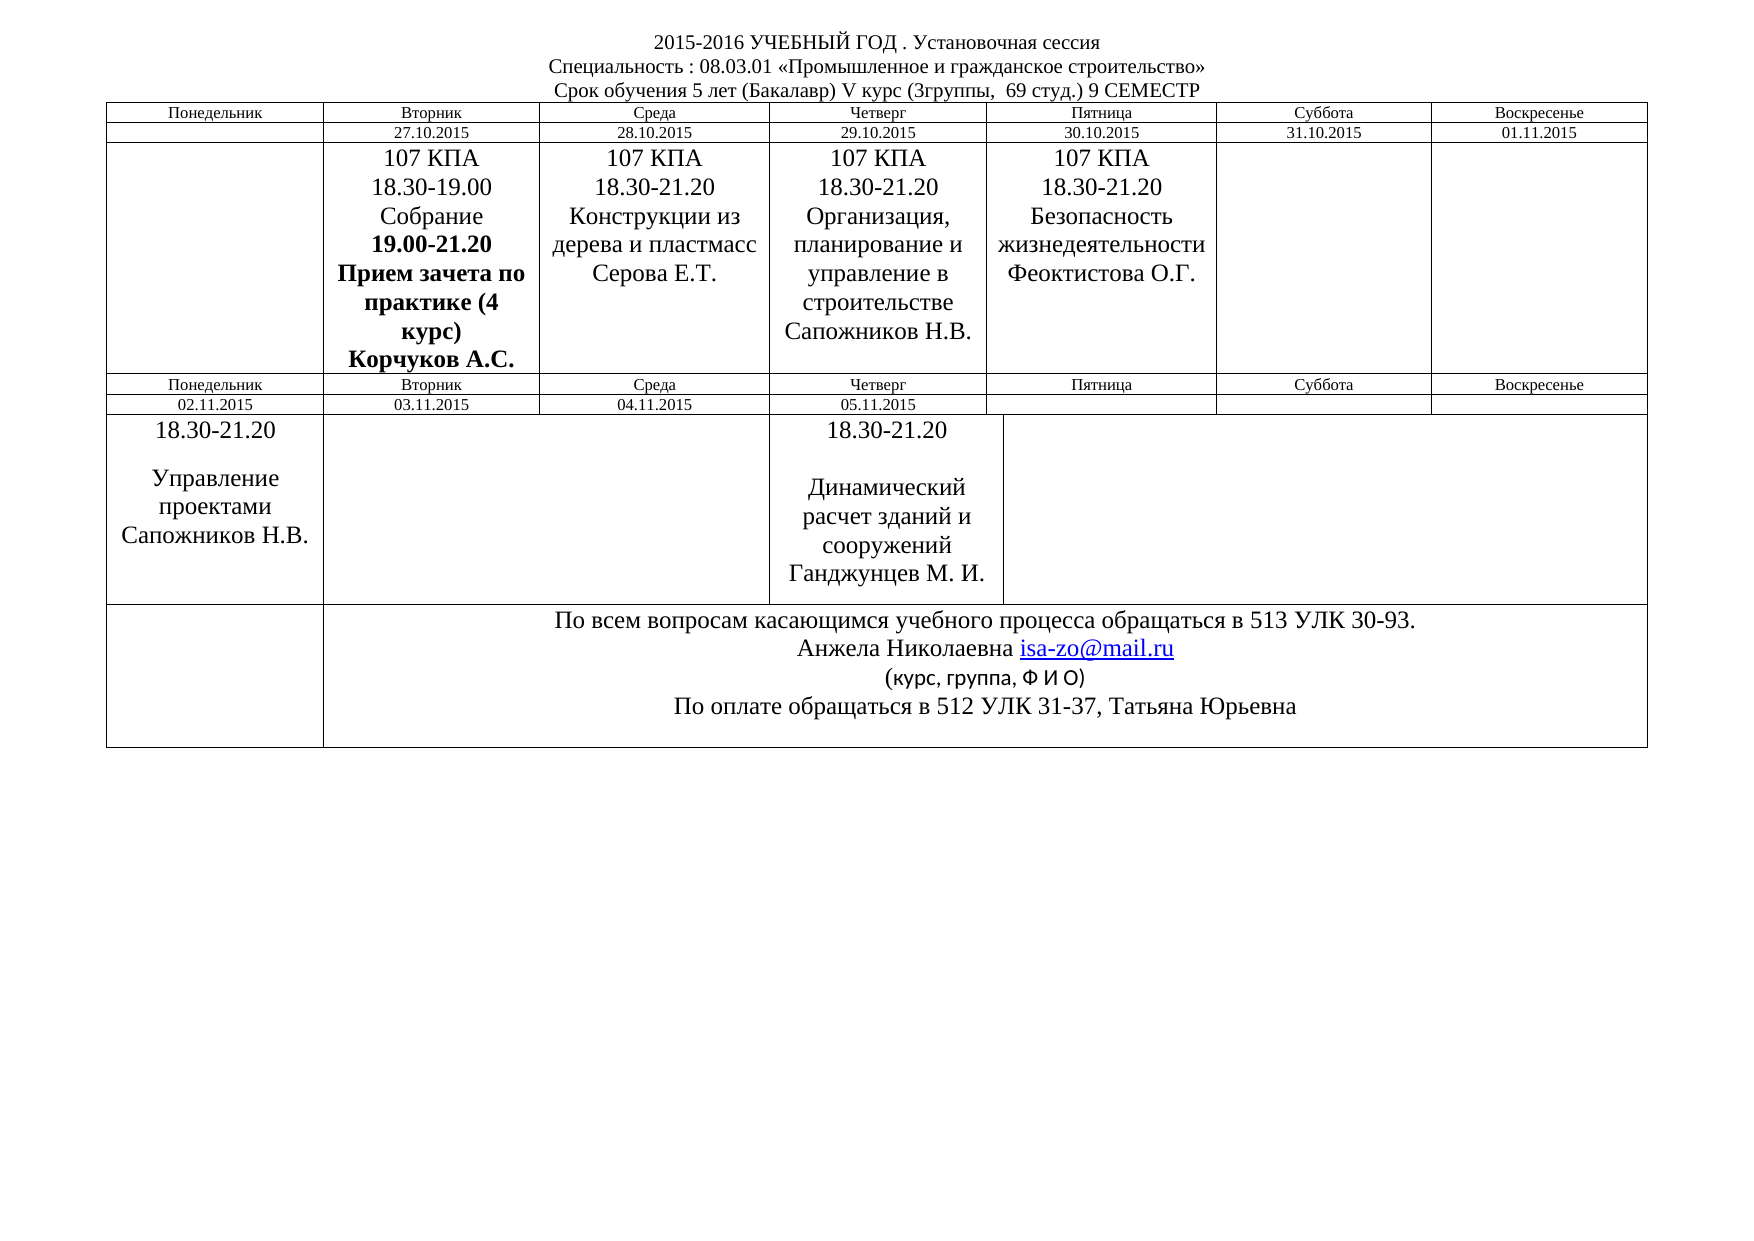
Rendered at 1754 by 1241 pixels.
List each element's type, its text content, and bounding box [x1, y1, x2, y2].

table_cell 107 КПА 18.30-21.20 Конструкции из дерева и пластмасс Серова Е.Т. [540, 143, 769, 373]
table_cell [1217, 143, 1431, 373]
table_cell 107 КПА 18.30-21.20 Организация, планирование и управление в строительстве Сапожников Н.В. [770, 143, 986, 373]
table_cell 107 КПА 18.30-19.00 Собрание 19.00-21.20 Прием зачета по практике (4 курс) Корчуков А.С. [324, 143, 539, 373]
table_cell Воскресенье [1432, 374, 1647, 393]
table_cell 31.10.2015 [1217, 123, 1431, 142]
table_header Четверг [770, 103, 986, 122]
table_cell [1432, 143, 1647, 373]
table_cell [324, 415, 769, 604]
table_cell По всем вопросам касающимся учебного процесса обращаться в 513 УЛК 30-93. Анжела Николаевна isa-zo@mail.ru (курс, группа, Ф И О) По оплате обращаться в 512 УЛК 31-37, Татьяна Юрьевна [324, 605, 1647, 747]
table_cell 29.10.2015 [770, 123, 986, 142]
table_cell 18.30-21.20 Управление проектами Сапожников Н.В. [107, 415, 323, 604]
table_cell Понедельник [107, 374, 323, 393]
text 2015-2016 УЧЕБНЫЙ ГОД . Установочная сессия [118, 29, 1636, 54]
table_cell 03.11.2015 [324, 395, 539, 414]
table_cell [107, 143, 323, 373]
table_cell [107, 123, 323, 142]
table_header Понедельник [107, 103, 323, 122]
table_cell [107, 605, 323, 747]
table_cell 28.10.2015 [540, 123, 769, 142]
table_cell 27.10.2015 [324, 123, 539, 142]
table_cell [1004, 415, 1647, 604]
table_cell 04.11.2015 [540, 395, 769, 414]
table_cell Пятница [987, 374, 1216, 393]
table_cell 30.10.2015 [987, 123, 1216, 142]
table_header Среда [540, 103, 769, 122]
text Срок обучения 5 лет (Бакалавр) V курс (3группы, 69 студ.) 9 СЕМЕСТР [118, 78, 1636, 102]
table_cell 05.11.2015 [770, 395, 986, 414]
text Специальность : 08.03.01 «Промышленное и гражданское строительство» [118, 54, 1636, 78]
table_cell 01.11.2015 [1432, 123, 1647, 142]
table_header Вторник [324, 103, 539, 122]
table_cell [1217, 395, 1431, 414]
table_cell 107 КПА 18.30-21.20 Безопасность жизнедеятельности Феоктистова О.Г. [987, 143, 1216, 373]
table_cell 02.11.2015 [107, 395, 323, 414]
table_cell Суббота [1217, 374, 1431, 393]
table_cell [987, 395, 1216, 414]
table_cell Четверг [770, 374, 986, 393]
table_cell [1432, 395, 1647, 414]
table_cell 18.30-21.20 Динамический расчет зданий и сооружений Ганджунцев М. И. [770, 415, 1003, 604]
table_header Суббота [1217, 103, 1431, 122]
table_cell Вторник [324, 374, 539, 393]
table_header Пятница [987, 103, 1216, 122]
table_header Воскресенье [1432, 103, 1647, 122]
table_cell Среда [540, 374, 769, 393]
